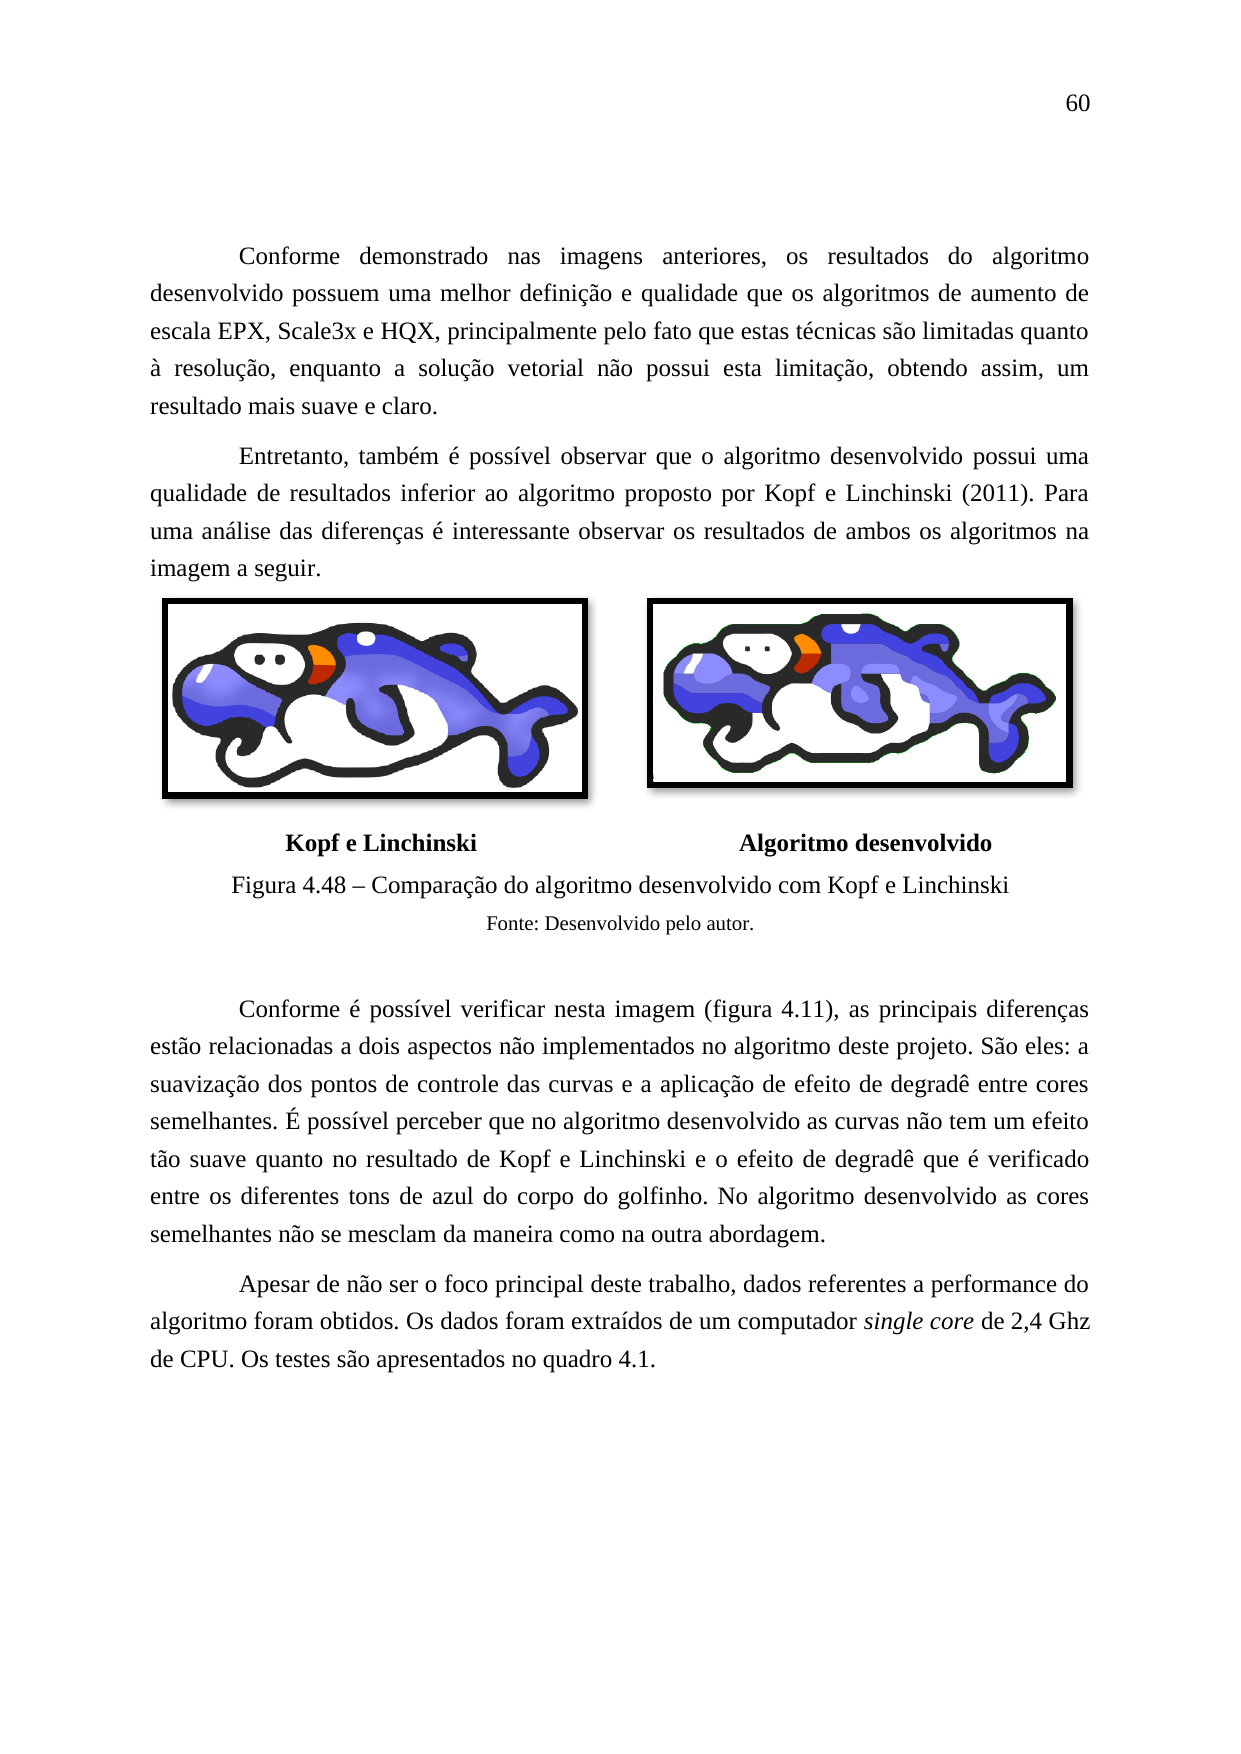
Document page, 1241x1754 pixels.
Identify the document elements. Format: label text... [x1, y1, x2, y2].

text Entretanto, também é possível observar que o algoritmo desenvolvido possui uma qualidade de resultados inferior ao algoritmo proposto por Kopf e Linchinski (2011). Para uma análise das diferenças é interessante observar os resultados de ambos os algoritmos na imagem a seguir. [150, 432, 1090, 582]
table_cell Algoritmo desenvolvido [623, 820, 1108, 870]
table_header [139, 595, 623, 820]
text Apesar de não ser o foco principal deste trabalho, dados referentes a performance do algoritmo foram obtidos. Os dados foram extraídos de um computador single core de 2,4 Ghz de CPU. Os testes são apresentados no quadro 4.1. [150, 1260, 1090, 1373]
text Conforme demonstrado nas imagens anteriores, os resultados do algoritmo desenvolvido possuem uma melhor definição e qualidade que os algoritmos de aumento de escala EPX, Scale3x e HQX, principalmente pelo fato que estas técnicas são limitadas quanto à resolução, enquanto a solução vetorial não possui esta limitação, obtendo assim, um resultado mais suave e claro. [150, 232, 1090, 420]
picture [653, 604, 1066, 782]
picture [168, 604, 582, 792]
text Fonte: Desenvolvido pelo autor. [150, 911, 1090, 935]
text Conforme é possível verificar nesta imagem (figura 4.11), as principais diferenças estão relacionadas a dois aspectos não implementados no algoritmo deste projeto. São eles: a suavização dos pontos de controle das curvas e a aplicação de efeito de degradê entre cores semelhantes. É possível perceber que no algoritmo desenvolvido as curvas não tem um efeito tão suave quanto no resultado de Kopf e Linchinski e o efeito de degradê que é verificado entre os diferentes tons de azul do corpo do golfinho. No algoritmo desenvolvido as cores semelhantes não se mesclam da maneira como na outra abordagem. [150, 985, 1090, 1248]
table_header [623, 595, 1108, 820]
table_cell Kopf e Linchinski [139, 820, 623, 870]
